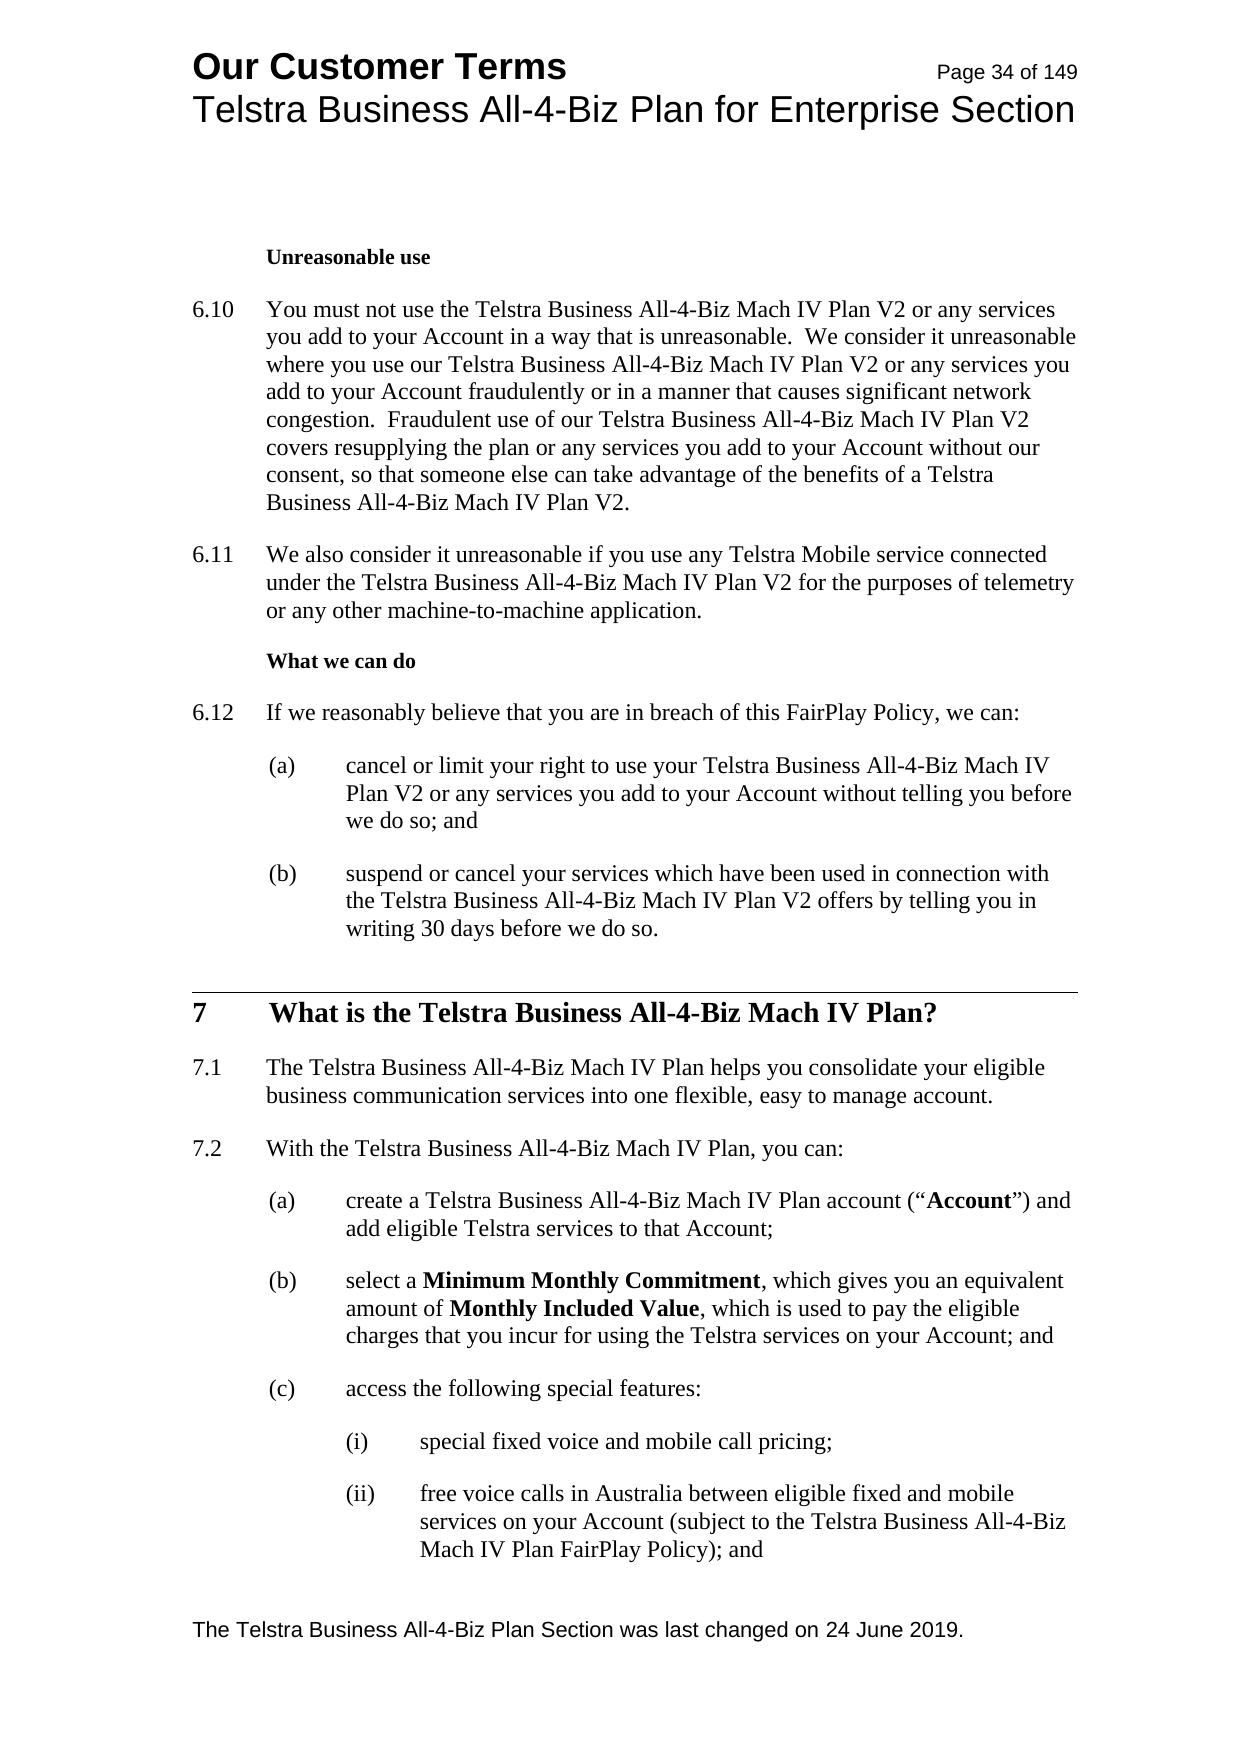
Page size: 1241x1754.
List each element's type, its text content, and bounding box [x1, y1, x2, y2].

subtitle You must not use the Telstra Business All-4-Biz Mach IV Plan V2 or any services you add to your Account in a way that is unreasonable. We consider it unreasonable where you use our Telstra Business All-4-Biz Mach IV Plan V2 or any services you add to your Account fraudulently or in a manner that causes significant network congestion. Fraudulent use of our Telstra Business All-4-Biz Mach IV Plan V2 covers resupplying the plan or any services you add to your Account without our consent, so that someone else can take advantage of the benefits of a Telstra Business All-4-Biz Mach IV Plan V2. [192, 294, 1078, 515]
subtitle With the Telstra Business All-4-Biz Mach IV Plan, you can: [192, 1133, 1078, 1161]
text What we can do [266, 648, 1078, 673]
subtitle select a Minimum Monthly Commitment, which gives you an equivalent amount of Monthly Included Value, which is used to pay the eligible charges that you incur for using the Telstra services on your Account; and [269, 1266, 1078, 1349]
subtitle create a Telstra Business All-4-Biz Mach IV Plan account (“Account”) and add eligible Telstra services to that Account; [269, 1186, 1078, 1241]
subtitle We also consider it unreasonable if you use any Telstra Mobile service connected under the Telstra Business All-4-Biz Mach IV Plan V2 for the purposes of telemetry or any other machine-to-machine application. [192, 540, 1078, 623]
subtitle special fixed voice and mobile call pricing; [346, 1427, 1078, 1454]
subtitle cancel or limit your right to use your Telstra Business All-4-Biz Mach IV Plan V2 or any services you add to your Account without telling you before we do so; and [269, 751, 1078, 834]
subtitle access the following special features: [269, 1374, 1078, 1402]
text Unreasonable use [266, 244, 1078, 269]
subtitle If we reasonably believe that you are in breach of this FairPlay Policy, we can: [192, 698, 1078, 726]
subtitle What is the Telstra Business All-4-Biz Mach IV Plan? [192, 993, 1078, 1028]
subtitle suspend or cancel your services which have been used in connection with the Telstra Business All-4-Biz Mach IV Plan V2 offers by telling you in writing 30 days before we do so. [269, 859, 1078, 942]
subtitle The Telstra Business All-4-Biz Mach IV Plan helps you consolidate your eligible business communication services into one flexible, easy to manage account. [192, 1053, 1078, 1108]
subtitle free voice calls in Australia between eligible fixed and mobile services on your Account (subject to the Telstra Business All-4-Biz Mach IV Plan FairPlay Policy); and [346, 1479, 1078, 1562]
